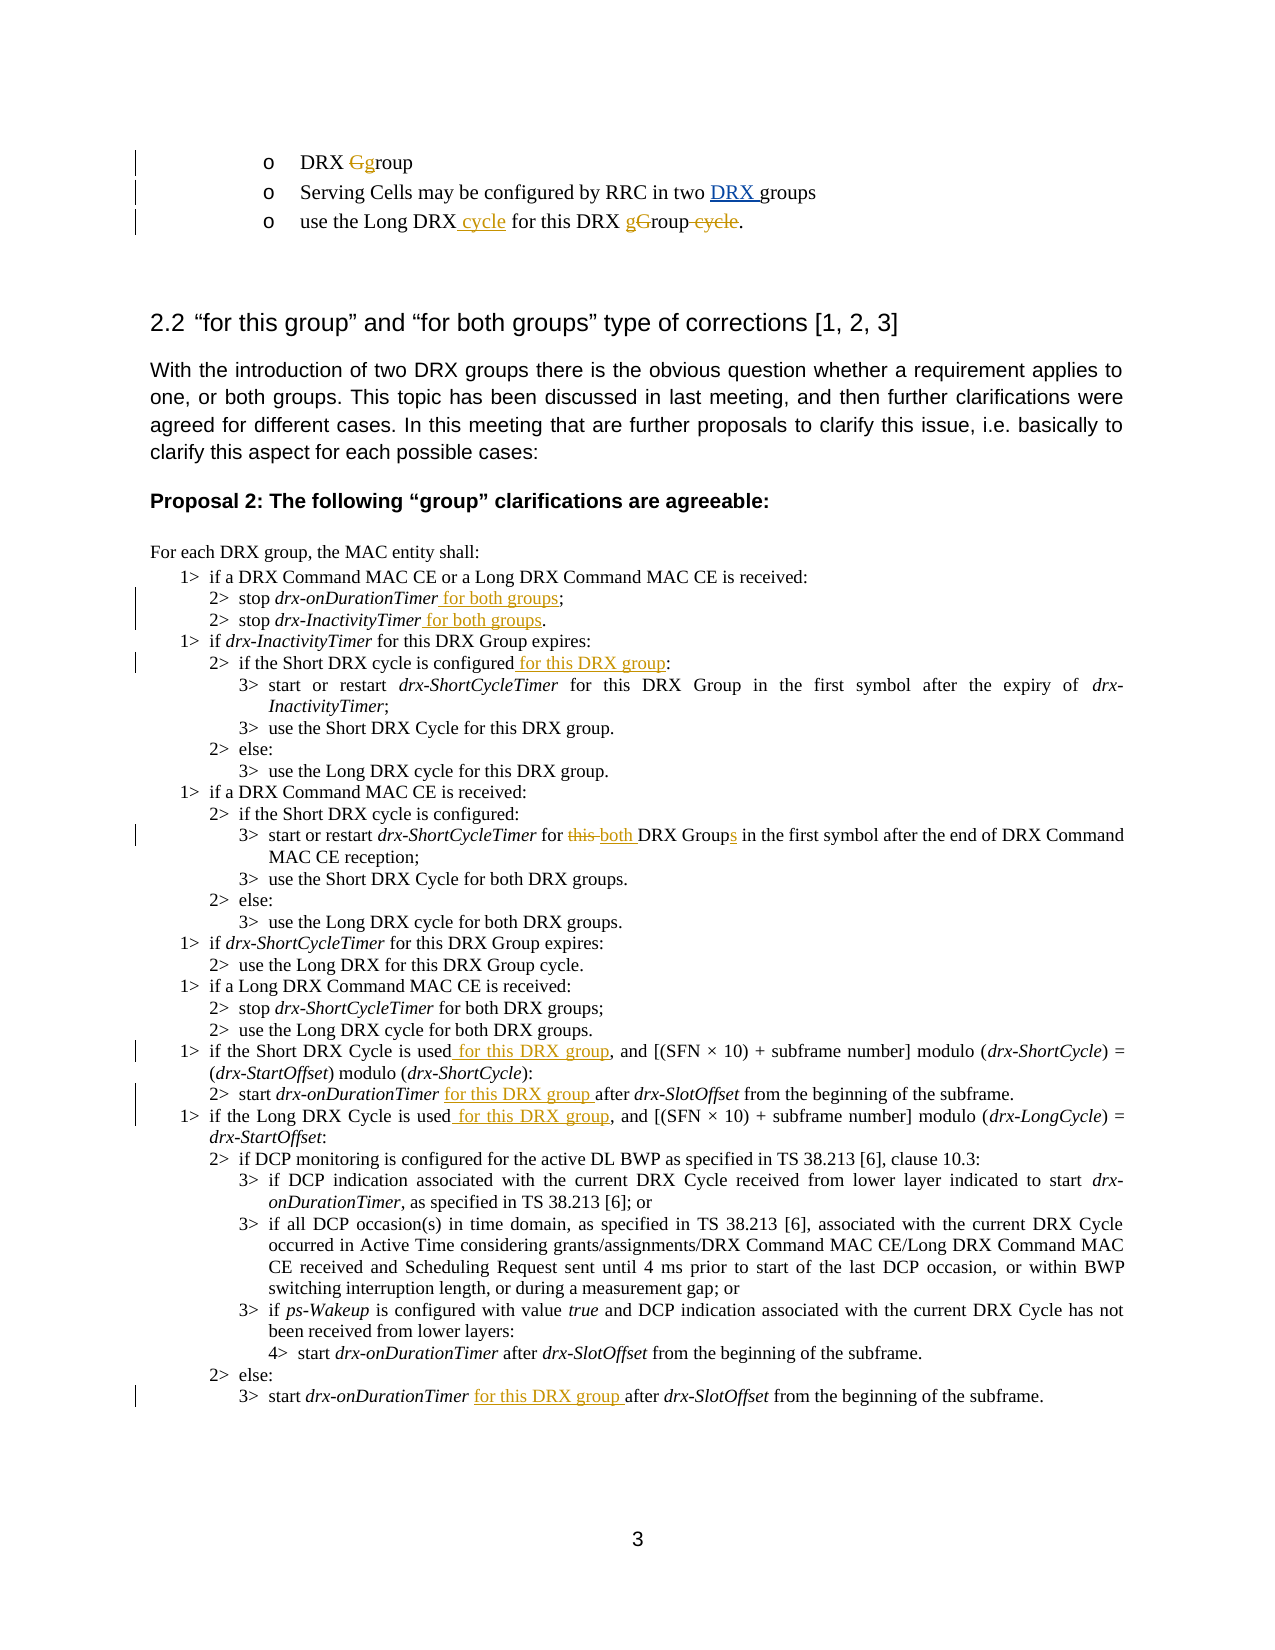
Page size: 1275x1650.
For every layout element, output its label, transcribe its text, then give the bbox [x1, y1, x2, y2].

text 3> if ps-Wakeup is configured with value true and DCP indication associated with the current DRX Cycle has not been received from lower layers: [239, 1299, 1125, 1342]
text 2> stop drx-ShortCycleTimer for both DRX groups; [209, 997, 1125, 1018]
text 1> if drx-ShortCycleTimer for this DRX Group expires: [179, 932, 1125, 954]
text 4> start drx-onDurationTimer after drx-SlotOffset from the beginning of the subframe. [268, 1342, 1125, 1363]
text 3> if all DCP occasion(s) in time domain, as specified in TS 38.213 [6], associated with the current DRX Cycle occurred in Active Time considering grants/assignments/DRX Command MAC CE/Long DRX Command MAC CE received and Scheduling Request sent until 4 ms prior to start of the last DCP occasion, or within BWP switching interruption length, or during a measurement gap; or [239, 1212, 1125, 1299]
text 2> start drx-onDurationTimer after drx-SlotOffset from the beginning of the subframe. [209, 1083, 1125, 1105]
text 1> if drx-InactivityTimer for this DRX Group expires: [179, 630, 1125, 652]
text 3> use the Long DRX cycle for this DRX group. [239, 760, 1125, 781]
text 2> else: [209, 889, 1125, 911]
text 3> start or restart drx-ShortCycleTimer for DRX Group in the first symbol after the end of DRX Command MAC CE reception; [239, 824, 1125, 867]
text 2> stop drx-onDurationTimer; [209, 587, 1125, 609]
text Proposal 2: The following “group” clarifications are agreeable: [150, 488, 1125, 512]
list DRX roup [262, 150, 1125, 176]
text 2> use the Long DRX cycle for both DRX groups. [209, 1018, 1125, 1040]
text 2> use the Long DRX for this DRX Group cycle. [209, 954, 1125, 975]
text 3> use the Short DRX Cycle for this DRX group. [239, 717, 1125, 738]
text 2> if the Short DRX cycle is configured: [209, 652, 1125, 673]
text 2> if DCP monitoring is configured for the active DL BWP as specified in TS 38.213 [6], clause 10.3: [209, 1148, 1125, 1169]
text 2> if the Short DRX cycle is configured: [209, 803, 1125, 824]
text With the introduction of two DRX groups there is the obvious question whether a requirement applies to one, or both groups. This topic has been discussed in last meeting, and then further clarifications were agreed for different cases. In this meeting that are further proposals to clarify this issue, i.e. basically to clarify this aspect for each possible cases: [150, 358, 1125, 464]
text 2> stop drx-InactivityTimer. [209, 609, 1125, 630]
list Serving Cells may be configured by RRC in two groups [262, 179, 1125, 205]
text For each DRX group, the MAC entity shall: [150, 541, 1125, 562]
text 2> else: [209, 1363, 1125, 1385]
text 3> start drx-onDurationTimer after drx-SlotOffset from the beginning of the subframe. [239, 1385, 1125, 1407]
subtitle “for this group” and “for both groups” type of corrections [1, 2, 3] [150, 308, 1125, 337]
text 1> if a Long DRX Command MAC CE is received: [179, 975, 1125, 997]
text 1> if the Long DRX Cycle is used, and [(SFN × 10) + subframe number] modulo (drx-LongCycle) = drx-StartOffset: [179, 1105, 1125, 1148]
text 3> start or restart drx-ShortCycleTimer for this DRX Group in the first symbol after the expiry of drx-InactivityTimer; [239, 673, 1125, 717]
text 1> if a DRX Command MAC CE or a Long DRX Command MAC CE is received: [179, 566, 1125, 587]
text 3> use the Long DRX cycle for both DRX groups. [239, 911, 1125, 932]
text 1> if the Short DRX Cycle is used, and [(SFN × 10) + subframe number] modulo (drx-ShortCycle) = (drx-StartOffset) modulo (drx-ShortCycle): [179, 1040, 1125, 1083]
text 1> if a DRX Command MAC CE is received: [179, 781, 1125, 803]
text 3> if DCP indication associated with the current DRX Cycle received from lower layer indicated to start drx-onDurationTimer, as specified in TS 38.213 [6]; or [239, 1169, 1125, 1212]
list use the Long DRX for this DRX roup. [262, 209, 1125, 235]
text 3> use the Short DRX Cycle for both DRX groups. [239, 867, 1125, 889]
text 2> else: [209, 738, 1125, 760]
